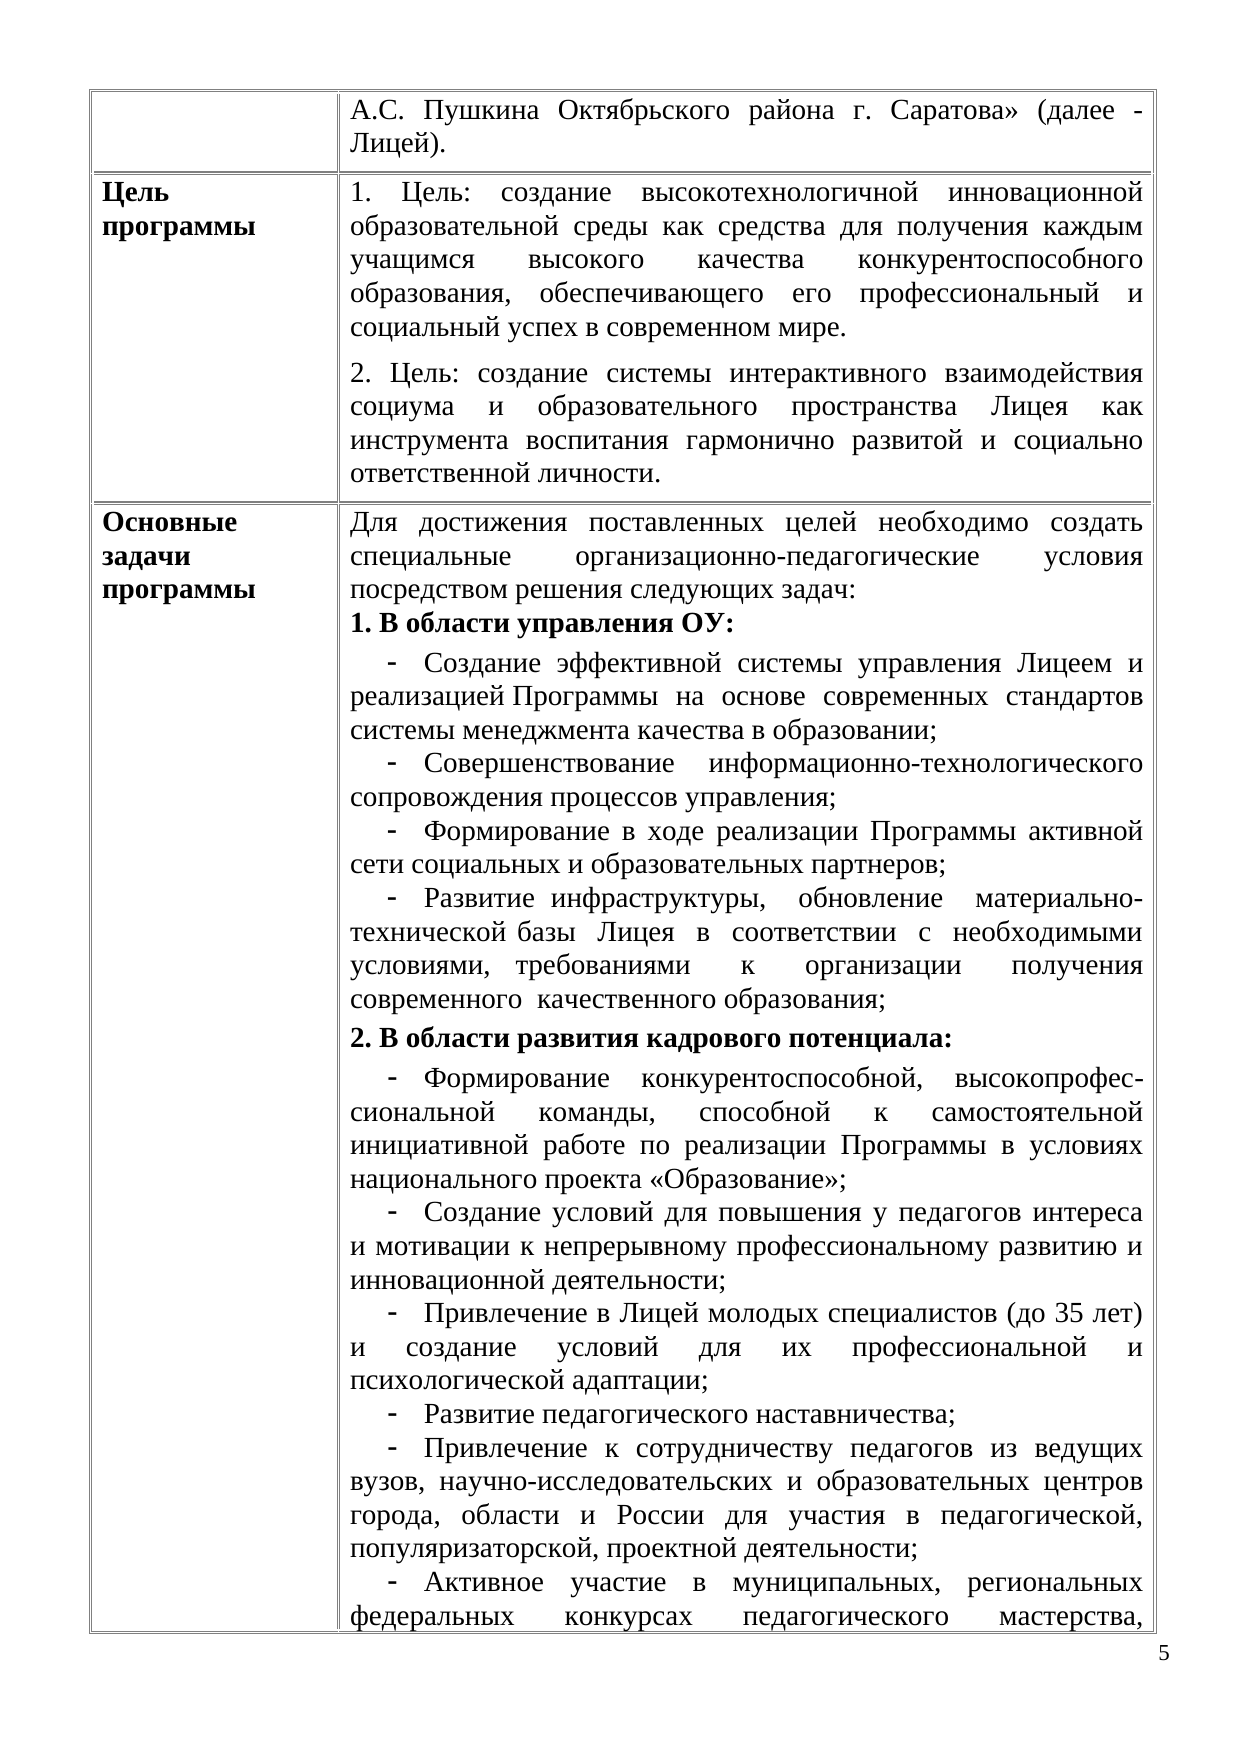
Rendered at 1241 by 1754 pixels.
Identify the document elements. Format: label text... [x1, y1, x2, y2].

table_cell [339, 92, 1153, 171]
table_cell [92, 501, 338, 1631]
table_cell Цель программы [92, 171, 337, 501]
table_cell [92, 92, 338, 171]
table_cell 1. Цель: создание высокотехнологичной инновационной образовательной среды как средства для получения каждым учащимся высокого качества конкурентоспособного образования, обеспечивающего его профессиональный и социальный успех в современном мире. 2. Цель: создание системы интерактивного взаимодействия социума и образовательного пространства Лицея как инструмента воспитания гармонично развитой и социально ответственной личности. [340, 171, 1153, 501]
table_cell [339, 501, 1153, 1631]
